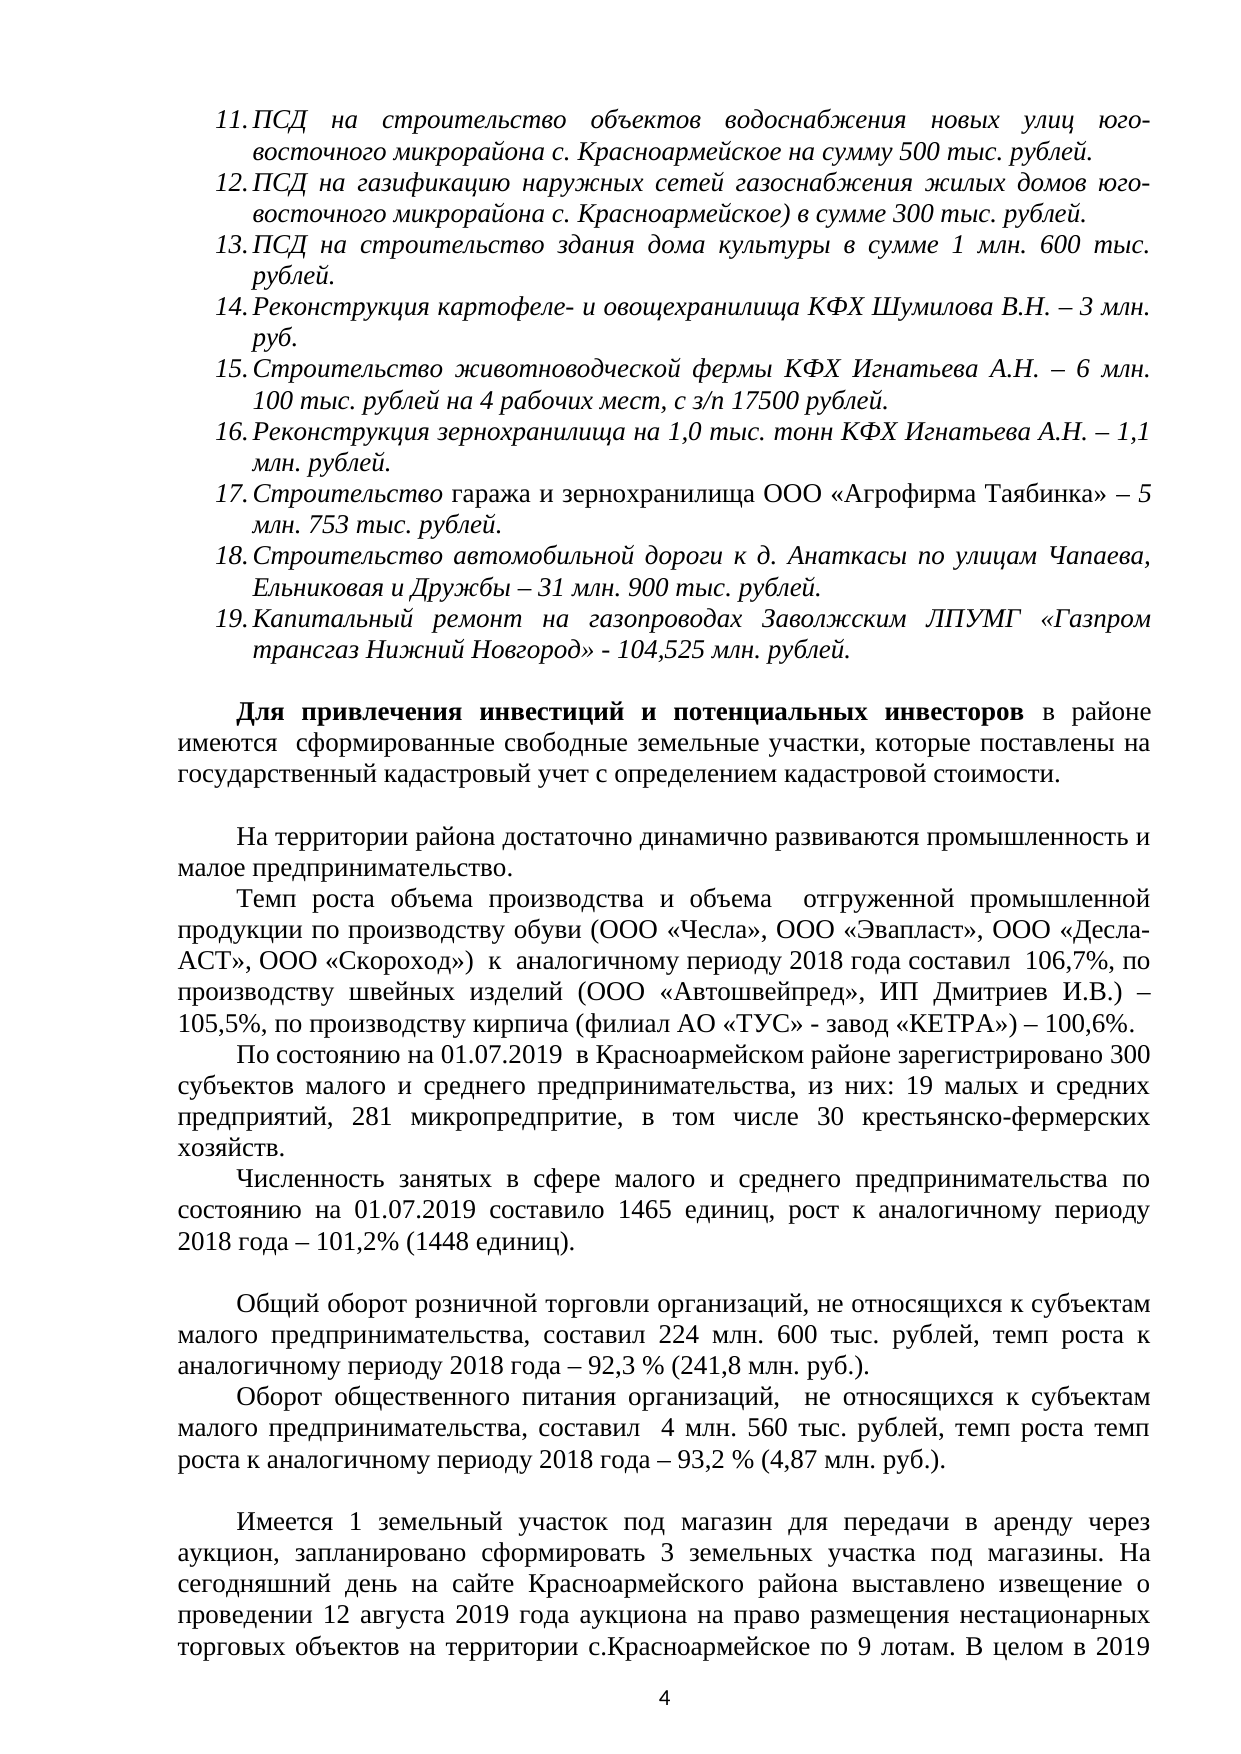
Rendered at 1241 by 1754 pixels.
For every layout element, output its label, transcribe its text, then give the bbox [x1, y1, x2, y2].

text Темп роста объема производства и объема отгруженной промышленной продукции по производству обуви (ООО «Чесла», ООО «Эвапласт», ООО «Десла-АСТ», ООО «Скороход») к аналогичному периоду 2018 года составил 106,7%, по производству швейных изделий (ООО «Автошвейпред», ИП Дмитриев И.В.) – 105,5%, по производству кирпича (филиал АО «ТУС» - завод «КЕТРА») – 100,6%. [177, 882, 1152, 1038]
text По состоянию на 01.07.2019 в Красноармейском районе зарегистрировано 300 субъектов малого и среднего предпринимательства, из них: 19 малых и средних предприятий, 281 микропредпритие, в том числе 30 крестьянско-фермерских хозяйств. [177, 1038, 1152, 1162]
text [177, 1505, 1152, 1661]
list ПСД на газификацию наружных сетей газоснабжения жилых домов юго-восточного микрорайона с. Красноармейское) в сумме 300 тыс. рублей. [215, 166, 1152, 228]
text Оборот общественного питания организаций, не относящихся к субъектам малого предпринимательства, составил 4 млн. 560 тыс. рублей, темп роста темп роста к аналогичному периоду 2018 года – 93,2 % (4,87 млн. руб.). [177, 1380, 1152, 1474]
list Реконструкция зернохранилища на 1,0 тыс. тонн КФХ Игнатьева А.Н. – 1,1 млн. рублей. [215, 415, 1152, 477]
list ПСД на строительство объектов водоснабжения новых улиц юго-восточного микрорайона с. Красноармейское на сумму 500 тыс. рублей. [215, 103, 1152, 166]
text Для привлечения инвестиций и потенциальных инвесторов в районе имеются сформированные свободные земельные участки, которые поставлены на государственный кадастровый учет с определением кадастровой стоимости. [177, 695, 1152, 789]
text Общий оборот розничной торговли организаций, не относящихся к субъектам малого предпринимательства, составил 224 млн. 600 тыс. рублей, темп роста к аналогичному периоду 2018 года – 92,3 % (241,8 млн. руб.). [177, 1287, 1152, 1380]
text На территории района достаточно динамично развиваются промышленность и малое предпринимательство. [177, 820, 1152, 882]
list Реконструкция картофеле- и овощехранилища КФХ Шумилова В.Н. – 3 млн. руб. [215, 290, 1152, 353]
list Строительство животноводческой фермы КФХ Игнатьева А.Н. – 6 млн. 100 тыс. рублей на 4 рабочих мест, с з/п 17500 рублей. [215, 353, 1152, 415]
list Строительство гаража и зернохранилища ООО «Агрофирма Таябинка» – 5 млн. 753 тыс. рублей. [215, 477, 1152, 539]
list Строительство автомобильной дороги к д. Анаткасы по улицам Чапаева, Ельниковая и Дружбы – 31 млн. 900 тыс. рублей. [215, 539, 1152, 602]
list ПСД на строительство здания дома культуры в сумме 1 млн. 600 тыс. рублей. [215, 228, 1152, 290]
text Численность занятых в сфере малого и среднего предпринимательства по состоянию на 01.07.2019 составило 1465 единиц, рост к аналогичному периоду 2018 года – 101,2% (1448 единиц). [177, 1162, 1152, 1256]
list Капитальный ремонт на газопроводах Заволжским ЛПУМГ «Газпром трансгаз Нижний Новгород» - 104,525 млн. рублей. [215, 602, 1152, 664]
